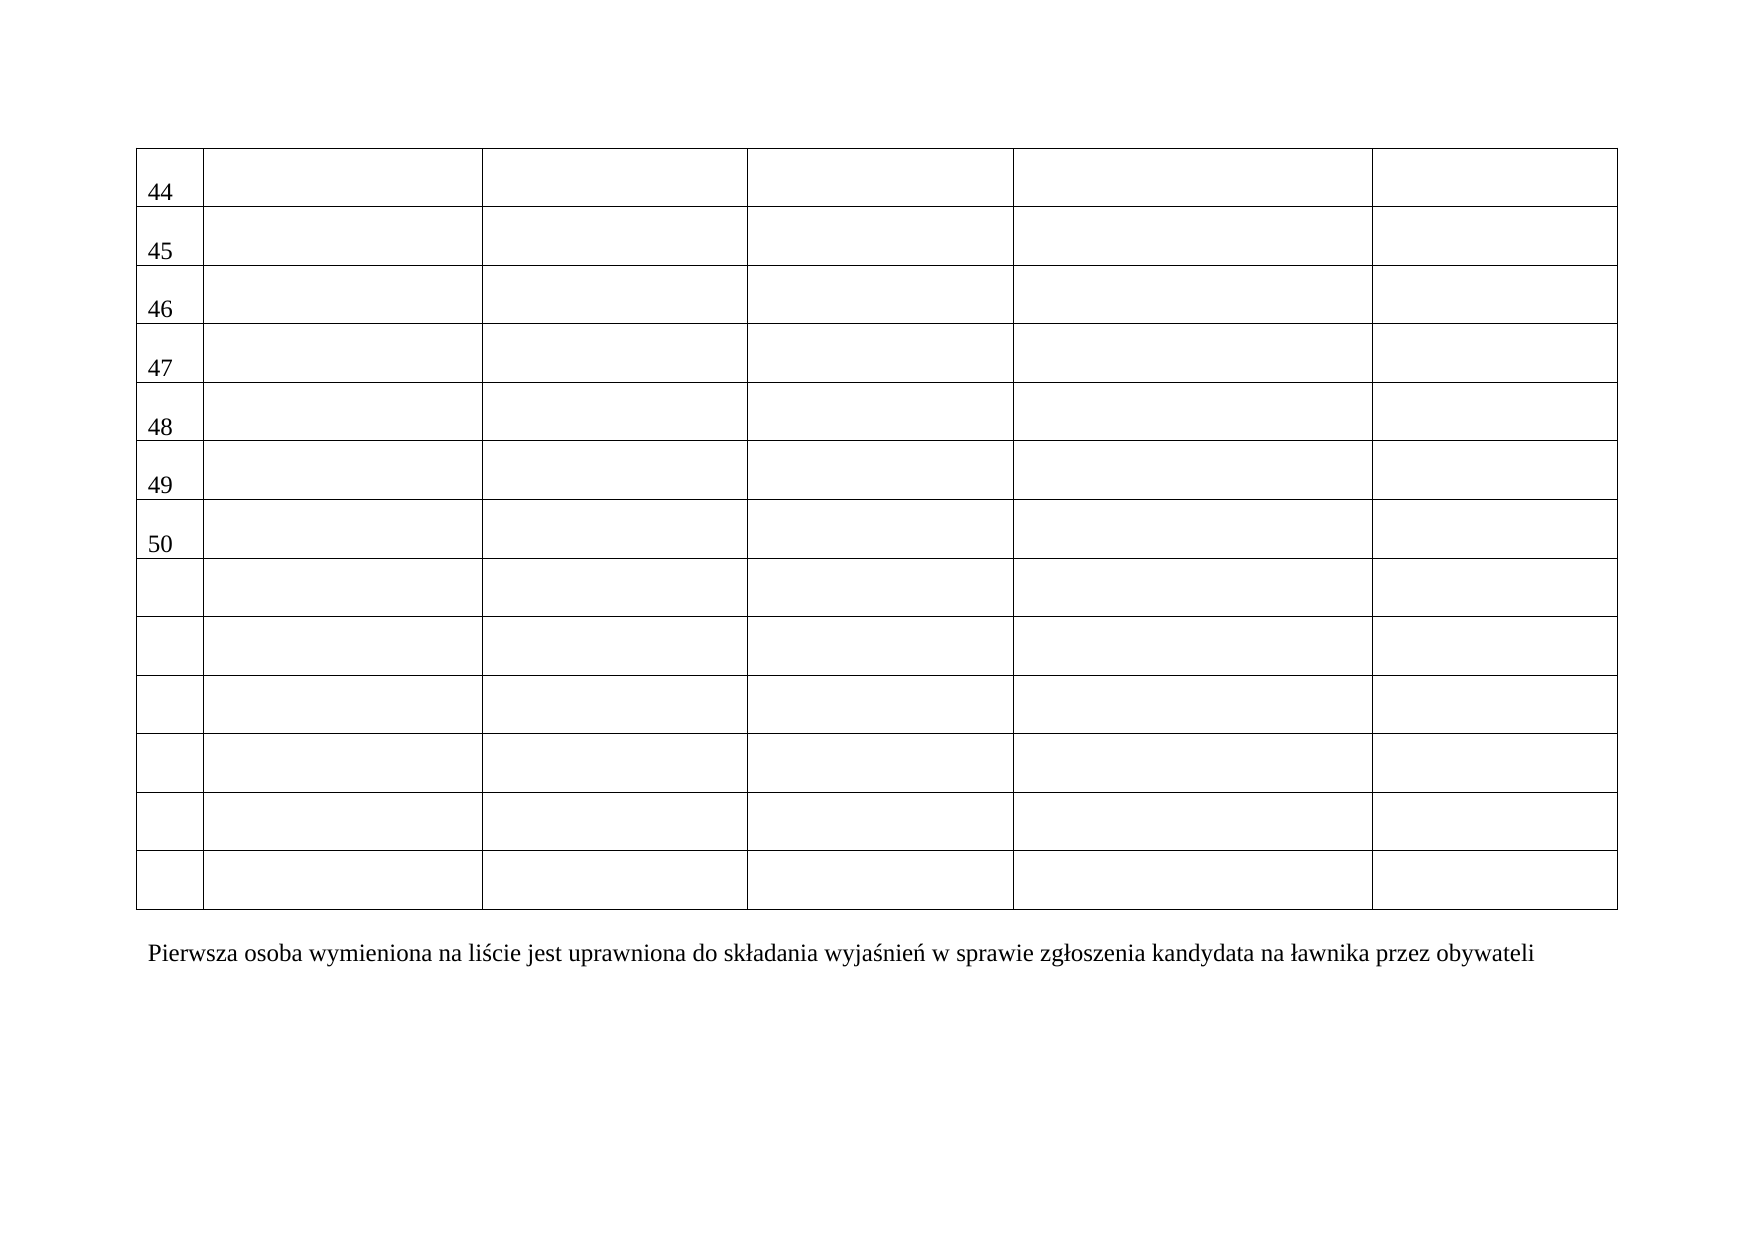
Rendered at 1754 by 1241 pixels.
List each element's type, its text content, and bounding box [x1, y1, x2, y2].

table_cell [1373, 266, 1617, 323]
table_cell [483, 500, 747, 557]
table_cell [204, 207, 482, 265]
table_cell [1373, 793, 1617, 850]
table_cell 50 [137, 500, 203, 557]
table_cell [748, 676, 1013, 733]
table_cell [1014, 383, 1372, 440]
table_cell [748, 149, 1013, 206]
table_cell 49 [137, 441, 203, 499]
table_cell [1373, 559, 1617, 616]
table_cell [1014, 617, 1372, 674]
table_cell [204, 734, 482, 792]
table_cell [137, 676, 203, 733]
table_cell [204, 441, 482, 499]
table_cell 44 [137, 149, 203, 206]
table_cell [204, 851, 482, 909]
text Pierwsza osoba wymieniona na liście jest uprawniona do składania wyjaśnień w sprawie zgłoszenia kandydata na ławnika przez obywateli [148, 938, 1606, 967]
table_cell [1014, 324, 1372, 382]
table_cell [748, 617, 1013, 674]
table_cell [483, 851, 747, 909]
table_cell [1373, 383, 1617, 440]
table_cell [483, 383, 747, 440]
table_cell [483, 207, 747, 265]
table_cell [1373, 676, 1617, 733]
table_cell [1373, 207, 1617, 265]
table_cell 46 [137, 266, 203, 323]
table_cell [483, 734, 747, 792]
table_cell [1373, 617, 1617, 674]
table_cell [483, 559, 747, 616]
table_cell [1014, 500, 1372, 557]
table_cell 45 [137, 207, 203, 265]
table_cell [137, 617, 203, 674]
table_cell 48 [137, 383, 203, 440]
table_cell [137, 851, 203, 909]
table_cell [748, 324, 1013, 382]
table_cell [1373, 500, 1617, 557]
table_cell [1014, 793, 1372, 850]
table_cell [204, 383, 482, 440]
table_cell [1373, 149, 1617, 206]
table_cell [483, 149, 747, 206]
table_cell [748, 383, 1013, 440]
table_cell [1014, 441, 1372, 499]
table_cell [204, 559, 482, 616]
table_cell [483, 441, 747, 499]
table_cell [483, 617, 747, 674]
table_cell [1014, 266, 1372, 323]
table_cell [748, 851, 1013, 909]
table_cell [748, 207, 1013, 265]
table_cell [748, 500, 1013, 557]
table_cell [1373, 734, 1617, 792]
table_cell [748, 441, 1013, 499]
table_cell [137, 559, 203, 616]
table_cell [204, 500, 482, 557]
table_cell [748, 734, 1013, 792]
table_cell [483, 324, 747, 382]
table_cell [1373, 441, 1617, 499]
table_cell [1014, 149, 1372, 206]
table_cell [204, 617, 482, 674]
table_cell 47 [137, 324, 203, 382]
table_cell [1014, 734, 1372, 792]
table_cell [204, 149, 482, 206]
table_cell [748, 266, 1013, 323]
table_cell [1014, 559, 1372, 616]
table_cell [748, 559, 1013, 616]
table_cell [748, 793, 1013, 850]
table_cell [137, 793, 203, 850]
table_cell [204, 793, 482, 850]
table_cell [1014, 851, 1372, 909]
table_cell [483, 676, 747, 733]
table_cell [1373, 324, 1617, 382]
table_cell [1014, 207, 1372, 265]
table_cell [1014, 676, 1372, 733]
table_cell [483, 266, 747, 323]
table_cell [483, 793, 747, 850]
table_cell [137, 734, 203, 792]
table_cell [204, 266, 482, 323]
table_cell [204, 676, 482, 733]
table_cell [204, 324, 482, 382]
table_cell [1373, 851, 1617, 909]
